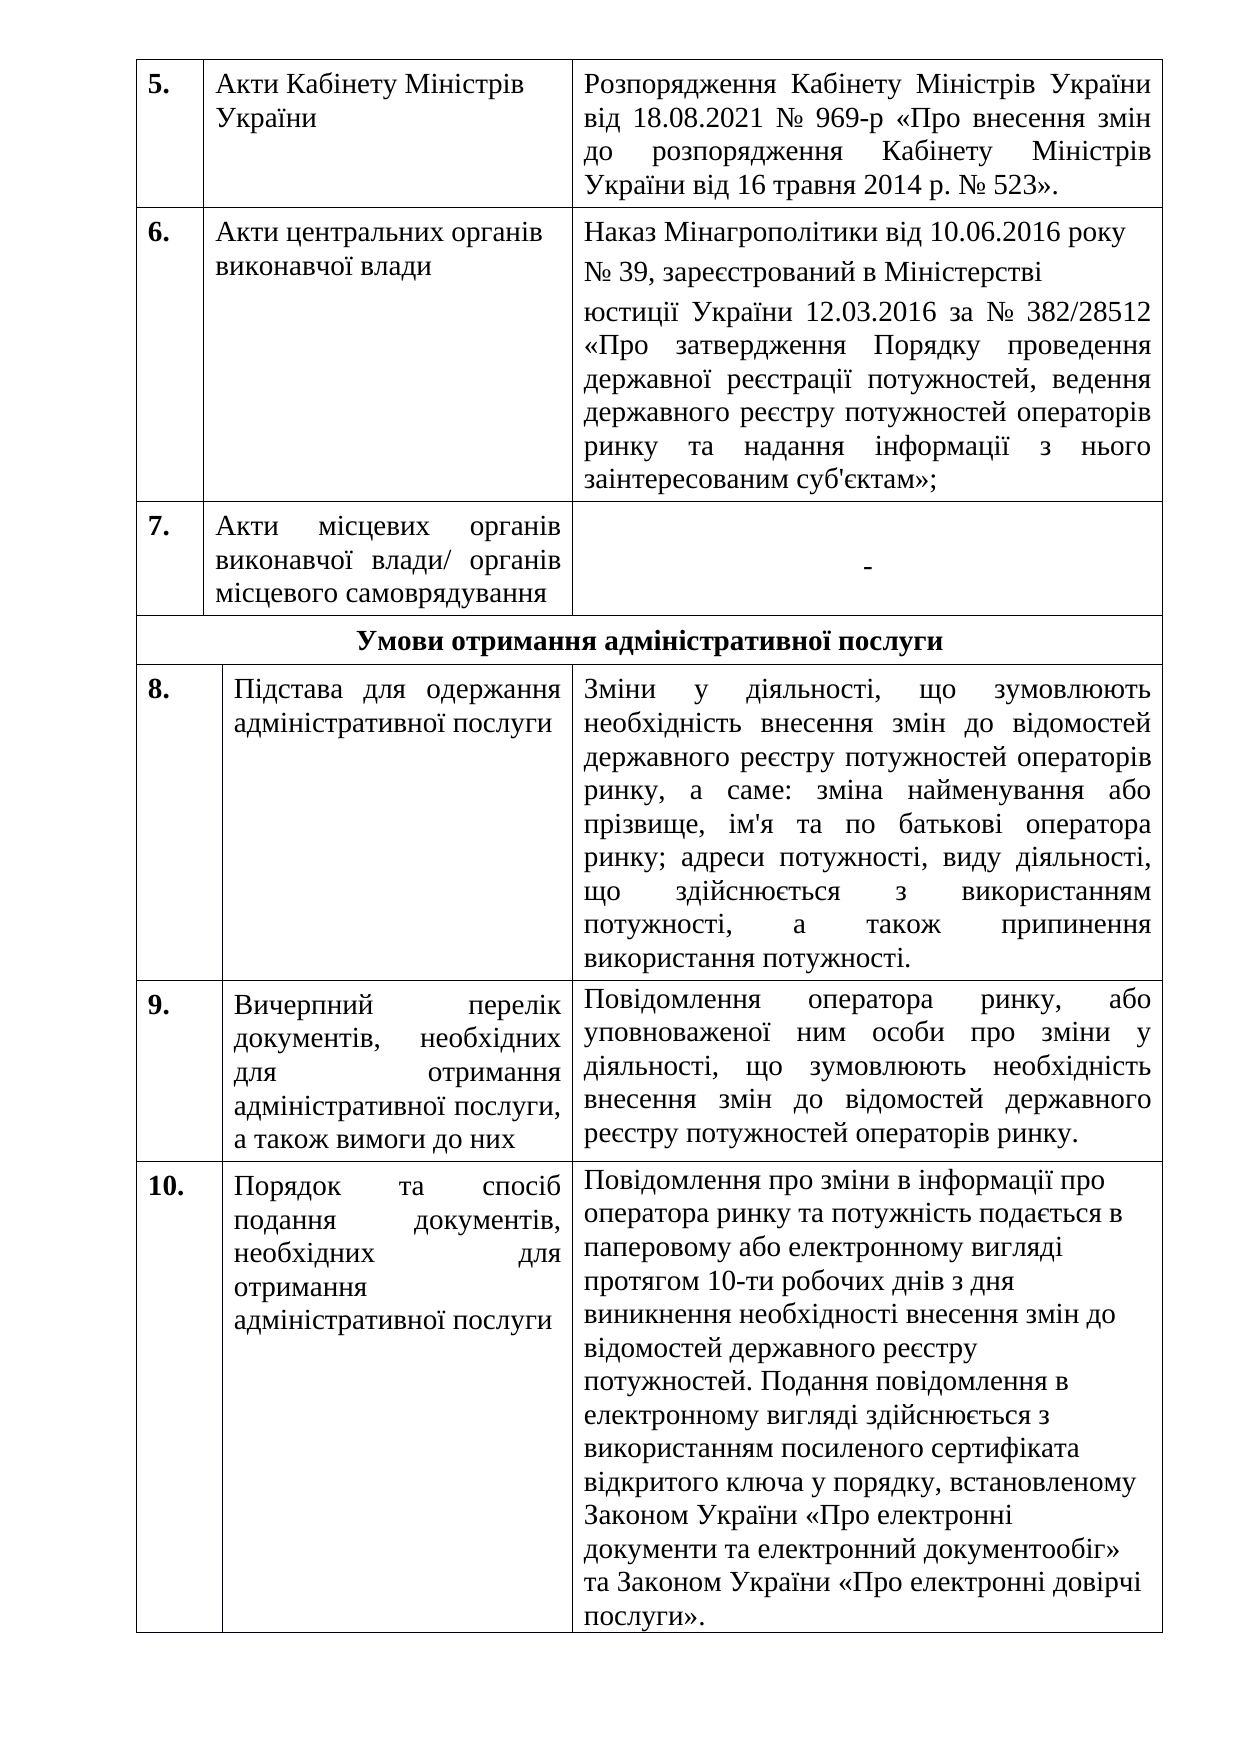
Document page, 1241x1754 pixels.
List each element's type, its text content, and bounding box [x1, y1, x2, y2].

table_cell Зміни у діяльності, що зумовлюють необхідність внесення змін до відомостей державного реєстру потужностей операторів ринку, а саме: зміна найменування або прізвище, ім'я та по батькові оператора ринку; адреси потужності, виду діяльності, що здійснюється з використанням потужності, а також припинення використання потужності. [573, 665, 1162, 980]
table_cell Умови отримання адміністративної послуги [137, 616, 1162, 664]
table_cell Повідомлення оператора ринку, або уповноваженої ним особи про зміни у діяльності, що зумовлюють необхідність внесення змін до відомостей державного реєстру потужностей операторів ринку. [573, 981, 1162, 1161]
table_cell 10. [137, 1162, 222, 1632]
table_cell - [573, 502, 1162, 615]
table_cell 9. [137, 981, 222, 1161]
table_cell Вичерпний перелік документів, необхідних для отримання адміністративної послуги, а також вимоги до них [223, 981, 572, 1161]
table_cell Акти місцевих органів виконавчої влади/ органів місцевого самоврядування [204, 502, 572, 615]
table_cell 6. [137, 208, 203, 501]
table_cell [573, 1162, 1162, 1632]
table_cell Розпорядження Кабінету Міністрів України від 18.08.2021 № 969-р «Про внесення змін до розпорядження Кабінету Міністрів України від 16 травня 2014 р. № 523». [573, 60, 1162, 207]
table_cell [223, 1162, 572, 1632]
table_cell 5. [137, 60, 203, 207]
table_cell 7. [137, 502, 203, 615]
table_cell Наказ Мінагрополітики від 10.06.2016 року № 39, зареєстрований в Міністерстві юстиції України 12.03.2016 за № 382/28512 «Про затвердження Порядку проведення державної реєстрації потужностей, ведення державного реєстру потужностей операторів ринку та надання інформації з нього заінтересованим суб'єктам»; [573, 208, 1162, 501]
table_cell 8. [137, 665, 222, 980]
table_cell Підстава для одержання адміністративної послуги [223, 665, 572, 980]
table_cell Акти центральних органів виконавчої влади [204, 208, 572, 501]
table_cell Акти Кабінету Міністрів України [204, 60, 572, 207]
